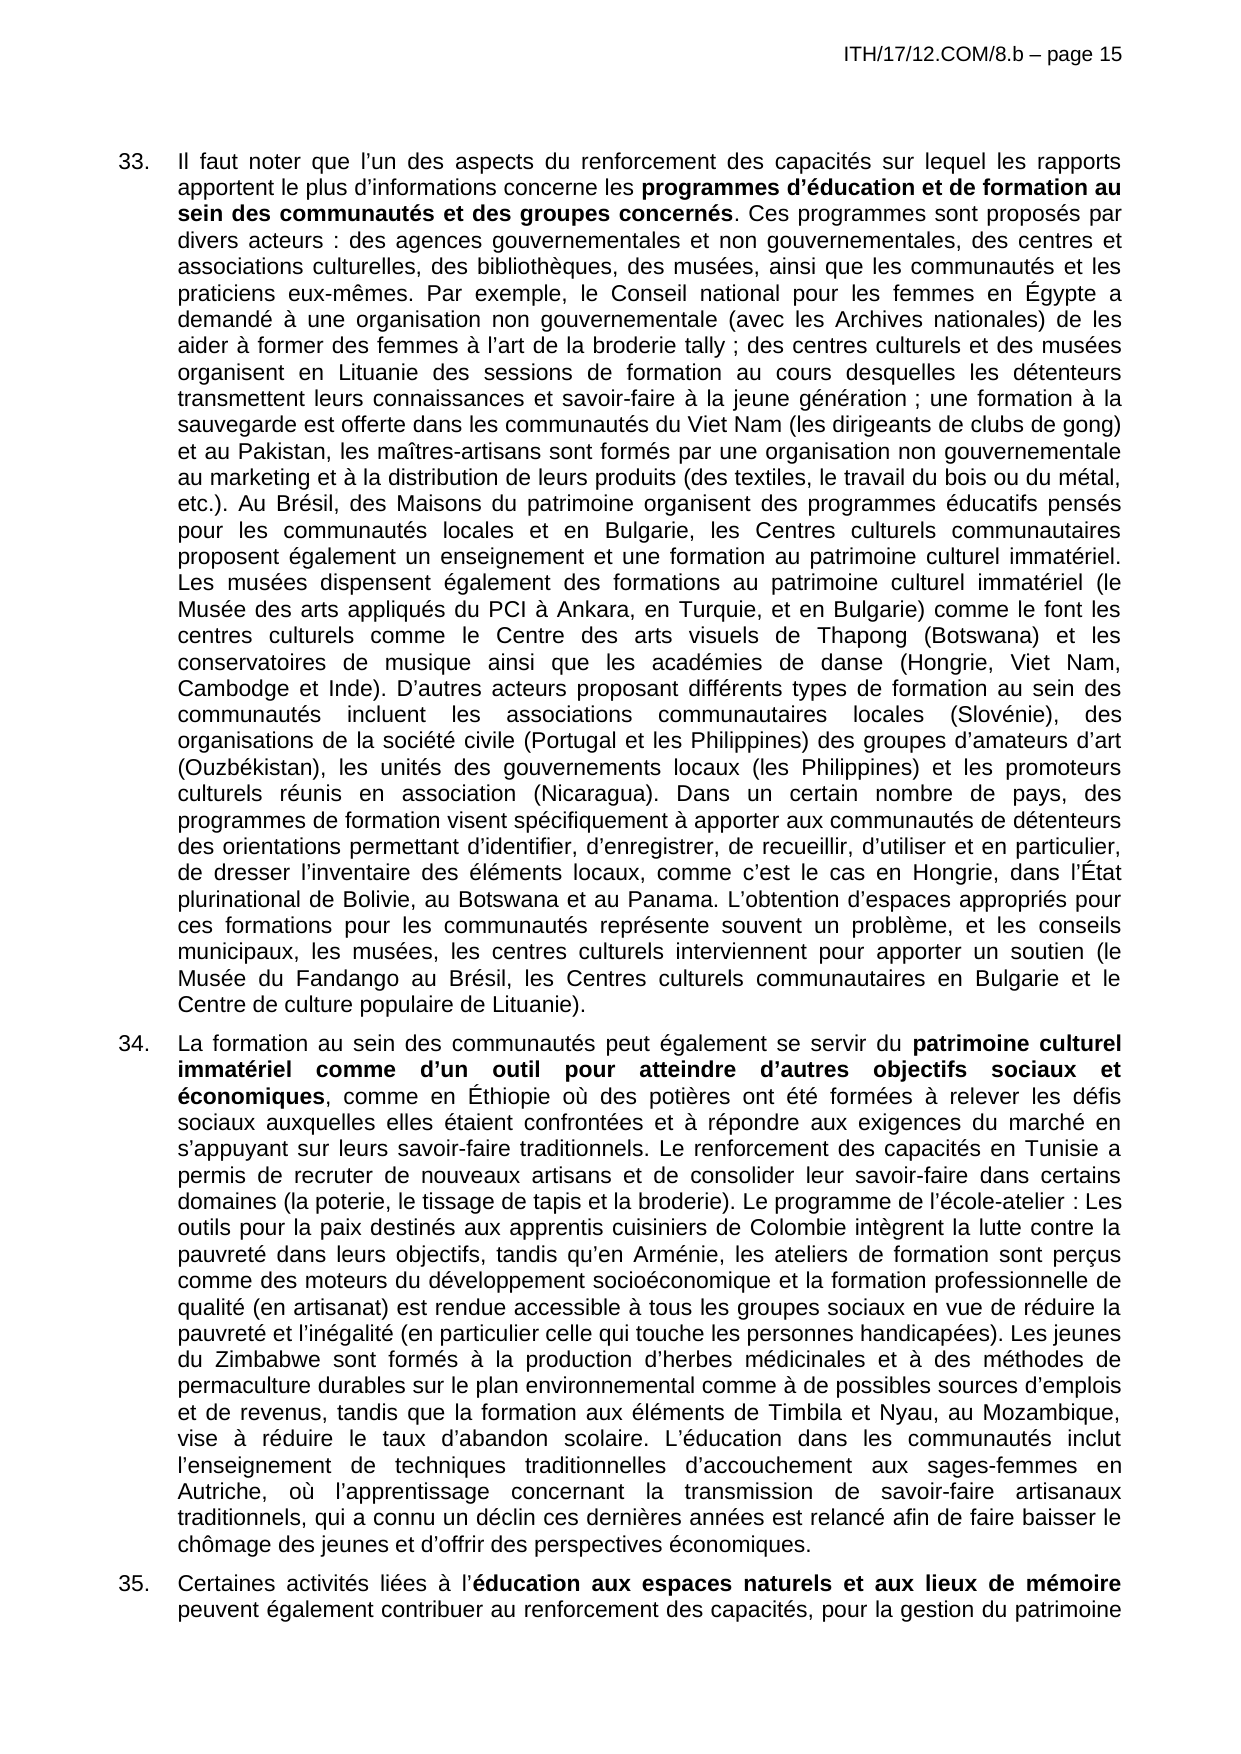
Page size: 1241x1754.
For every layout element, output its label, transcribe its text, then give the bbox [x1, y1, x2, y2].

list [118, 1569, 1122, 1622]
list Il faut noter que l’un des aspects du renforcement des capacités sur lequel les rapports apportent le plus d’informations concerne les programmes d’éducation et de formation au sein des communautés et des groupes concernés. Ces programmes sont proposés par divers acteurs : des agences gouvernementales et non gouvernementales, des centres et associations culturelles, des bibliothèques, des musées, ainsi que les communautés et les praticiens eux-mêmes. Par exemple, le Conseil national pour les femmes en Égypte a demandé à une organisation non gouvernementale (avec les Archives nationales) de les aider à former des femmes à l’art de la broderie tally ; des centres culturels et des musées organisent en Lituanie des sessions de formation au cours desquelles les détenteurs transmettent leurs connaissances et savoir-faire à la jeune génération ; une formation à la sauvegarde est offerte dans les communautés du Viet Nam (les dirigeants de clubs de gong) et au Pakistan, les maîtres-artisans sont formés par une organisation non gouvernementale au marketing et à la distribution de leurs produits (des textiles, le travail du bois ou du métal, etc.). Au Brésil, des Maisons du patrimoine organisent des programmes éducatifs pensés pour les communautés locales et en Bulgarie, les Centres culturels communautaires proposent également un enseignement et une formation au patrimoine culturel immatériel. Les musées dispensent également des formations au patrimoine culturel immatériel (le Musée des arts appliqués du PCI à Ankara, en Turquie, et en Bulgarie) comme le font les centres culturels comme le Centre des arts visuels de Thapong (Botswana) et les conservatoires de musique ainsi que les académies de danse (Hongrie, Viet Nam, Cambodge et Inde). D’autres acteurs proposant différents types de formation au sein des communautés incluent les associations communautaires locales (Slovénie), des organisations de la société civile (Portugal et les Philippines) des groupes d’amateurs d’art (Ouzbékistan), les unités des gouvernements locaux (les Philippines) et les promoteurs culturels réunis en association (Nicaragua). Dans un certain nombre de pays, des programmes de formation visent spécifiquement à apporter aux communautés de détenteurs des orientations permettant d’identifier, d’enregistrer, de recueillir, d’utiliser et en particulier, de dresser l’inventaire des éléments locaux, comme c’est le cas en Hongrie, dans l’État plurinational de Bolivie, au Botswana et au Panama. L’obtention d’espaces appropriés pour ces formations pour les communautés représente souvent un problème, et les conseils municipaux, les musées, les centres culturels interviennent pour apporter un soutien (le Musée du Fandango au Brésil, les Centres culturels communautaires en Bulgarie et le Centre de culture populaire de Lituanie). [118, 148, 1122, 1017]
list La formation au sein des communautés peut également se servir du patrimoine culturel immatériel comme d’un outil pour atteindre d’autres objectifs sociaux et économiques, comme en Éthiopie où des potières ont été formées à relever les défis sociaux auxquelles elles étaient confrontées et à répondre aux exigences du marché en s’appuyant sur leurs savoir-faire traditionnels. Le renforcement des capacités en Tunisie a permis de recruter de nouveaux artisans et de consolider leur savoir-faire dans certains domaines (la poterie, le tissage de tapis et la broderie). Le programme de l’école-atelier : Les outils pour la paix destinés aux apprentis cuisiniers de Colombie intègrent la lutte contre la pauvreté dans leurs objectifs, tandis qu’en Arménie, les ateliers de formation sont perçus comme des moteurs du développement socioéconomique et la formation professionnelle de qualité (en artisanat) est rendue accessible à tous les groupes sociaux en vue de réduire la pauvreté et l’inégalité (en particulier celle qui touche les personnes handicapées). Les jeunes du Zimbabwe sont formés à la production d’herbes médicinales et à des méthodes de permaculture durables sur le plan environnemental comme à de possibles sources d’emplois et de revenus, tandis que la formation aux éléments de Timbila et Nyau, au Mozambique, vise à réduire le taux d’abandon scolaire. L’éducation dans les communautés inclut l’enseignement de techniques traditionnelles d’accouchement aux sages-femmes en Autriche, où l’apprentissage concernant la transmission de savoir-faire artisanaux traditionnels, qui a connu un déclin ces dernières années est relancé afin de faire baisser le chômage des jeunes et d’offrir des perspectives économiques. [118, 1030, 1122, 1557]
